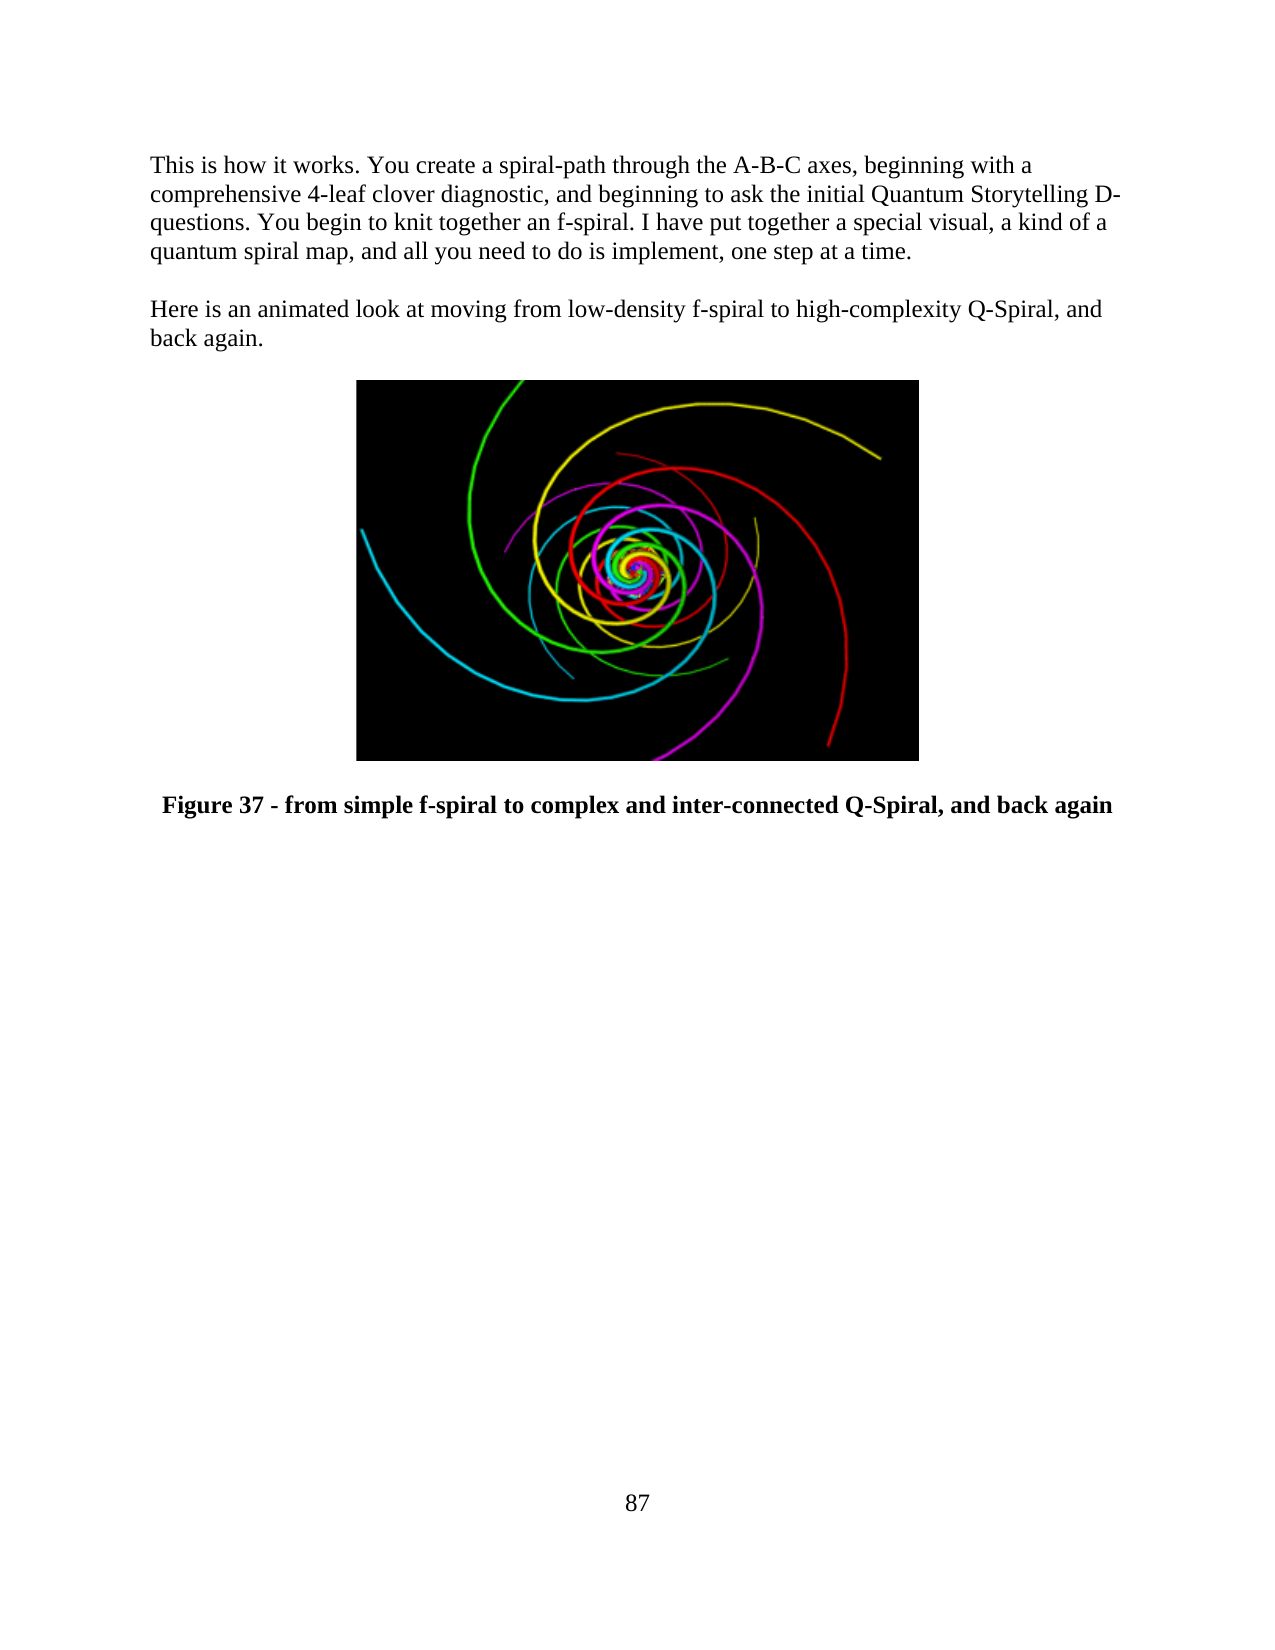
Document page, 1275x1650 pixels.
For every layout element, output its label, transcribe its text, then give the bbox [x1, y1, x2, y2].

picture [356, 380, 919, 761]
text Here is an animated look at moving from low-density f-spiral to high-complexity Q-Spiral, and back again. [150, 294, 1125, 352]
text This is how it works. You create a spiral-path through the A-B-C axes, beginning with a comprehensive 4-leaf clover diagnostic, and beginning to ask the initial Quantum Storytelling D-questions. You begin to knit together an f-spiral. I have put together a special visual, a kind of a quantum spiral map, and all you need to do is implement, one step at a time. [150, 150, 1125, 265]
text Figure 37 - from simple f-spiral to complex and inter-connected Q-Spiral, and back again [150, 790, 1125, 819]
